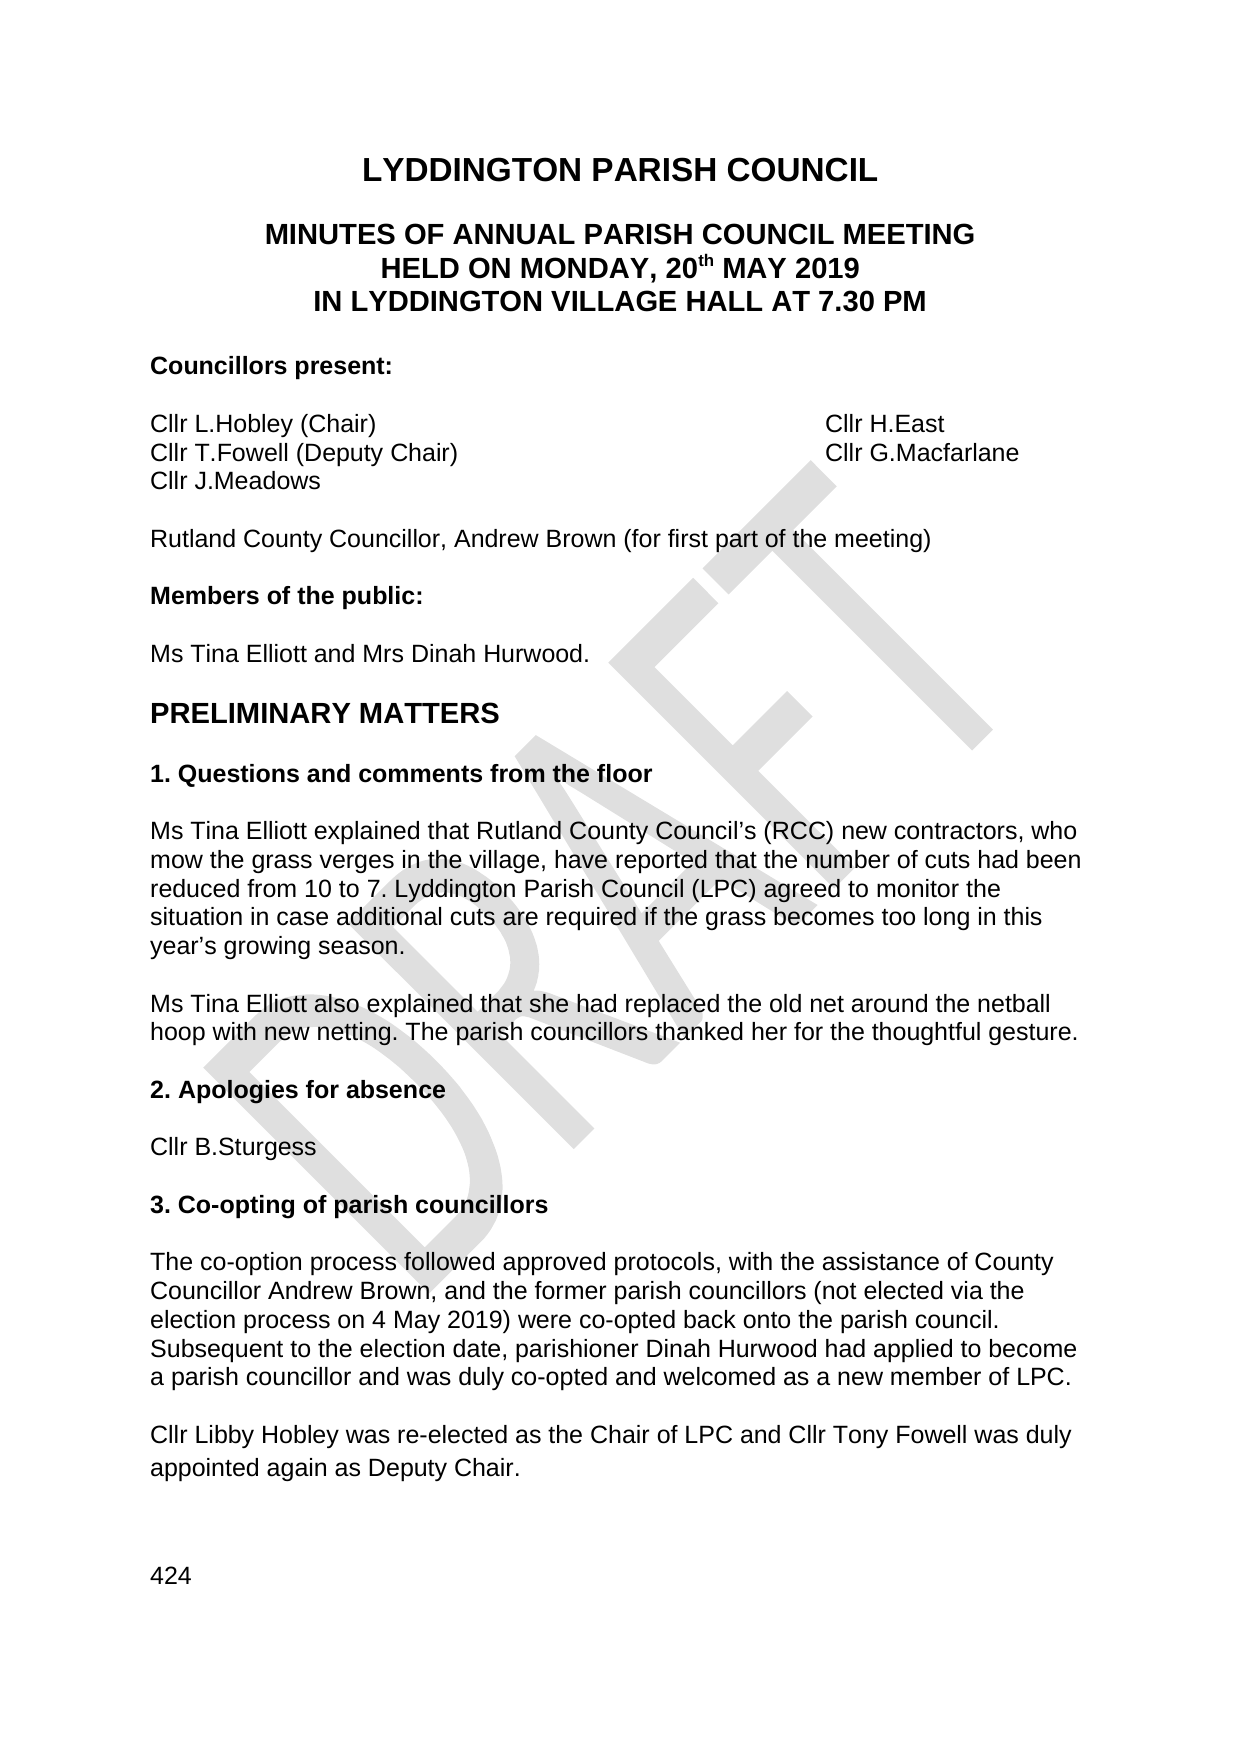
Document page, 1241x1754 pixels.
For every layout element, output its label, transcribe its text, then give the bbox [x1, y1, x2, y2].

text Ms Tina Elliott and Mrs Dinah Hurwood. [150, 639, 1090, 668]
text PRELIMINARY MATTERS [150, 696, 1090, 730]
text The co-option process followed approved protocols, with the assistance of County Councillor Andrew Brown, and the former parish councillors (not elected via the election process on 4 May 2019) were co-opted back onto the parish council. Subsequent to the election date, parishioner Dinah Hurwood had applied to become a parish councillor and was duly co-opted and welcomed as a new member of LPC. [150, 1247, 1090, 1391]
text Ms Tina Elliott explained that Rutland County Council’s (RCC) new contractors, who mow the grass verges in the village, have reported that the number of cuts had been reduced from 10 to 7. Lyddington Parish Council (LPC) agreed to monitor the situation in case additional cuts are required if the grass becomes too long in this year’s growing season. [150, 816, 1090, 960]
text Cllr Libby Hobley was re-elected as the Chair of LPC and Cllr Tony Fowell was duly appointed again as Deputy Chair. [150, 1420, 1090, 1482]
text MINUTES OF ANNUAL PARISH COUNCIL MEETING [150, 217, 1090, 251]
text Cllr T.Fowell (Deputy Chair) Cllr G.Macfarlane [150, 438, 1090, 466]
text LYDDINGTON PARISH COUNCIL [150, 150, 1090, 188]
text 2. Apologies for absence [150, 1075, 1090, 1104]
text 3. Co-opting of parish councillors [150, 1190, 1090, 1219]
text Ms Tina Elliott also explained that she had replaced the old net around the netball hoop with new netting. The parish councillors thanked her for the thoughtful gesture. [150, 989, 1090, 1046]
text Cllr B.Sturgess [150, 1132, 1090, 1161]
text 424 [150, 1561, 1090, 1589]
text Rutland County Councillor, Andrew Brown (for first part of the meeting) [150, 524, 1090, 553]
text 1. Questions and comments from the floor [150, 759, 1090, 787]
text Members of the public: [150, 581, 1090, 610]
text HELD ON MONDAY, 20th MAY 2019 [150, 251, 1090, 284]
text IN LYDDINGTON VILLAGE HALL AT 7.30 PM [150, 284, 1090, 318]
text Cllr L.Hobley (Chair) Cllr H.East [150, 409, 1090, 438]
text Councillors present: [150, 351, 1090, 380]
text Cllr J.Meadows [150, 466, 1090, 495]
